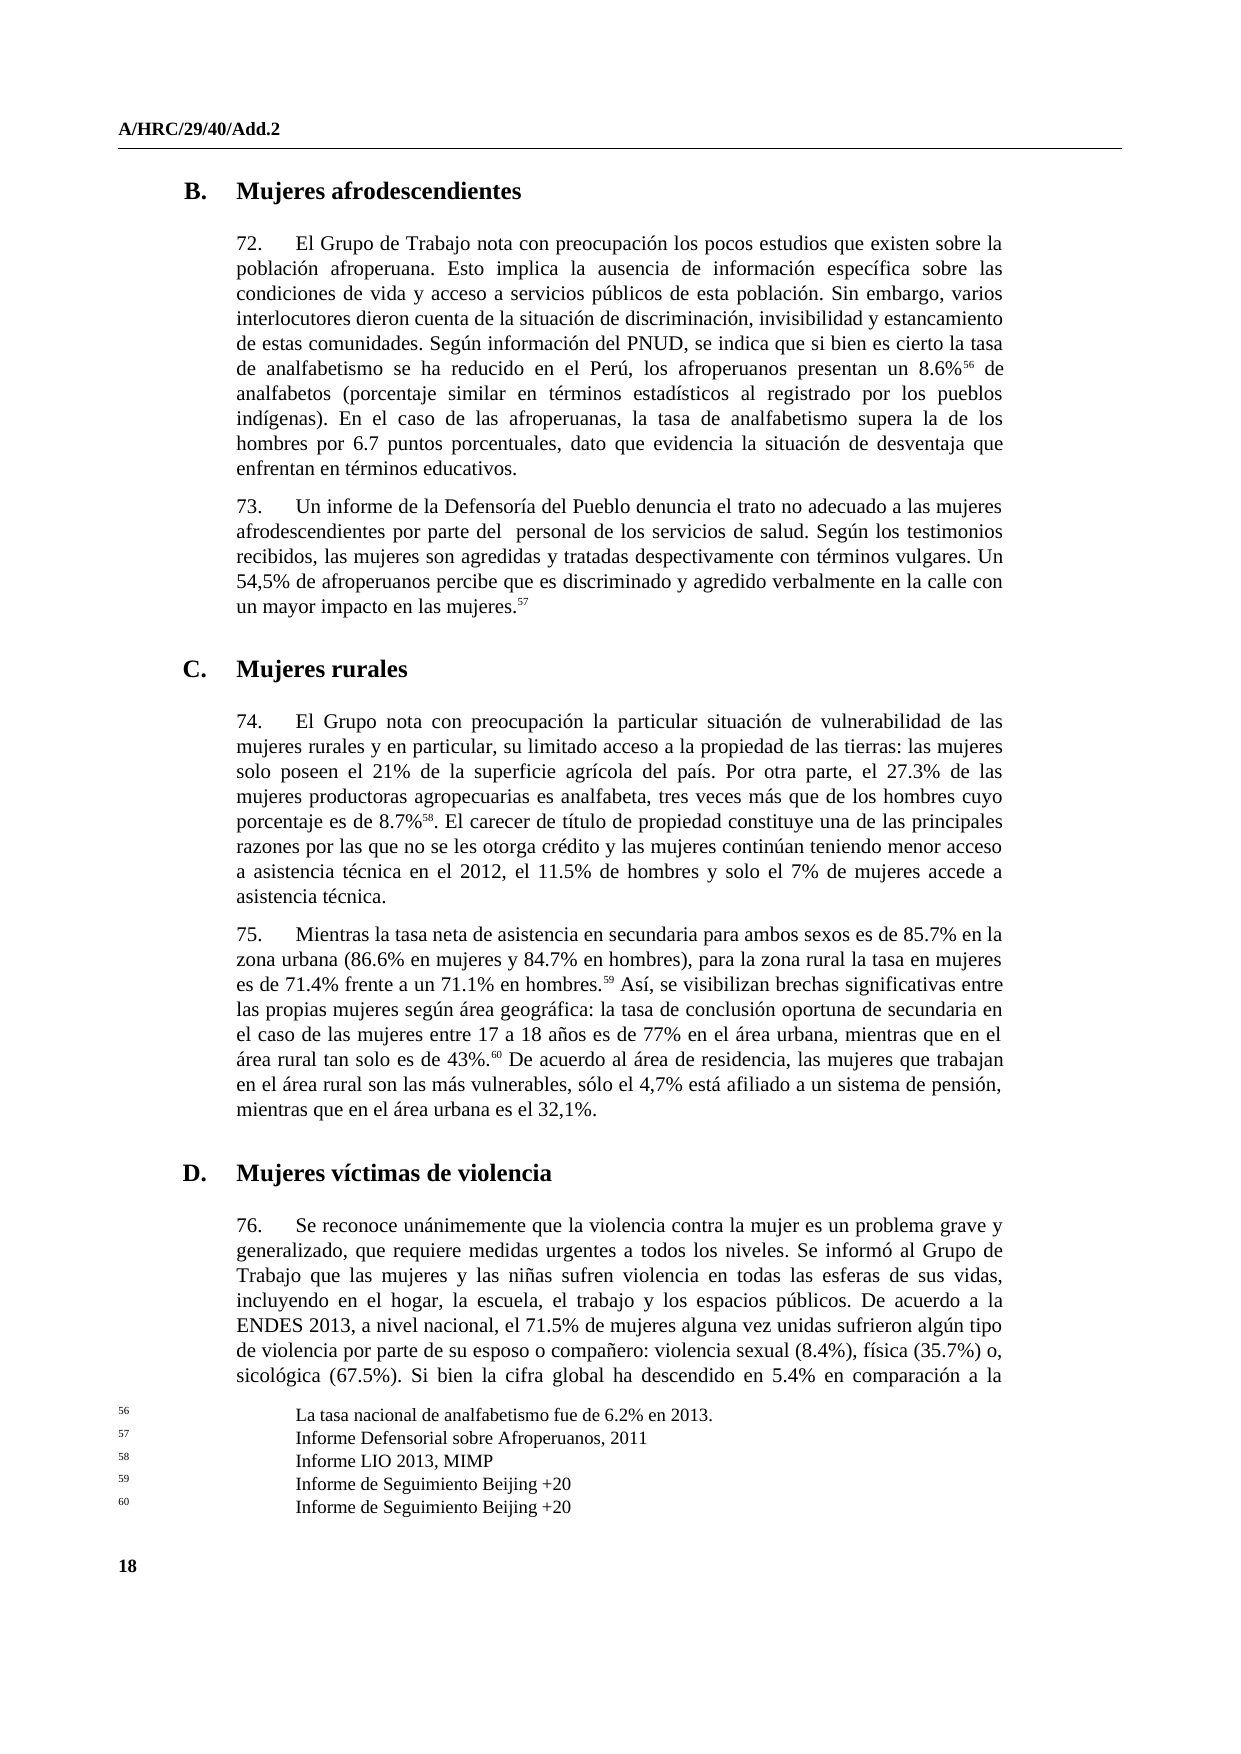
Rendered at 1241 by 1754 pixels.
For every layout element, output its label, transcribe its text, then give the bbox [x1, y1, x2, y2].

text B. Mujeres afrodescendientes [118, 177, 1004, 205]
text 72. El Grupo de Trabajo nota con preocupación los pocos estudios que existen sobre la población afroperuana. Esto implica la ausencia de información específica sobre las condiciones de vida y acceso a servicios públicos de esta población. Sin embargo, varios interlocutores dieron cuenta de la situación de discriminación, invisibilidad y estancamiento de estas comunidades. Según información del PNUD, se indica que si bien es cierto la tasa de analfabetismo se ha reducido en el Perú, los afroperuanos presentan un 8.6% de analfabetos (porcentaje similar en términos estadísticos al registrado por los pueblos indígenas). En el caso de las afroperuanas, la tasa de analfabetismo supera la de los hombres por 6.7 puntos porcentuales, dato que evidencia la situación de desventaja que enfrentan en términos educativos. [236, 230, 1004, 480]
text C. Mujeres rurales [118, 655, 1004, 683]
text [236, 1212, 1004, 1387]
text D. Mujeres víctimas de violencia [118, 1158, 1004, 1187]
text 75. Mientras la tasa neta de asistencia en secundaria para ambos sexos es de 85.7% en la zona urbana (86.6% en mujeres y 84.7% en hombres), para la zona rural la tasa en mujeres es de 71.4% frente a un 71.1% en hombres. Así, se visibilizan brechas significativas entre las propias mujeres según área geográfica: la tasa de conclusión oportuna de secundaria en el caso de las mujeres entre 17 a 18 años es de 77% en el área urbana, mientras que en el área rural tan solo es de 43%. De acuerdo al área de residencia, las mujeres que trabajan en el área rural son las más vulnerables, sólo el 4,7% está afiliado a un sistema de pensión, mientras que en el área urbana es el 32,1%. [236, 921, 1004, 1121]
text 73. Un informe de la Defensoría del Pueblo denuncia el trato no adecuado a las mujeres afrodescendientes por parte del personal de los servicios de salud. Según los testimonios recibidos, las mujeres son agredidas y tratadas despectivamente con términos vulgares. Un 54,5% de afroperuanos percibe que es discriminado y agredido verbalmente en la calle con un mayor impacto en las mujeres. [236, 493, 1004, 618]
text 74. El Grupo nota con preocupación la particular situación de vulnerabilidad de las mujeres rurales y en particular, su limitado acceso a la propiedad de las tierras: las mujeres solo poseen el 21% de la superficie agrícola del país. Por otra parte, el 27.3% de las mujeres productoras agropecuarias es analfabeta, tres veces más que de los hombres cuyo porcentaje es de 8.7%. El carecer de título de propiedad constituye una de las principales razones por las que no se les otorga crédito y las mujeres continúan teniendo menor acceso a asistencia técnica en el 2012, el 11.5% de hombres y solo el 7% de mujeres accede a asistencia técnica. [236, 708, 1004, 908]
